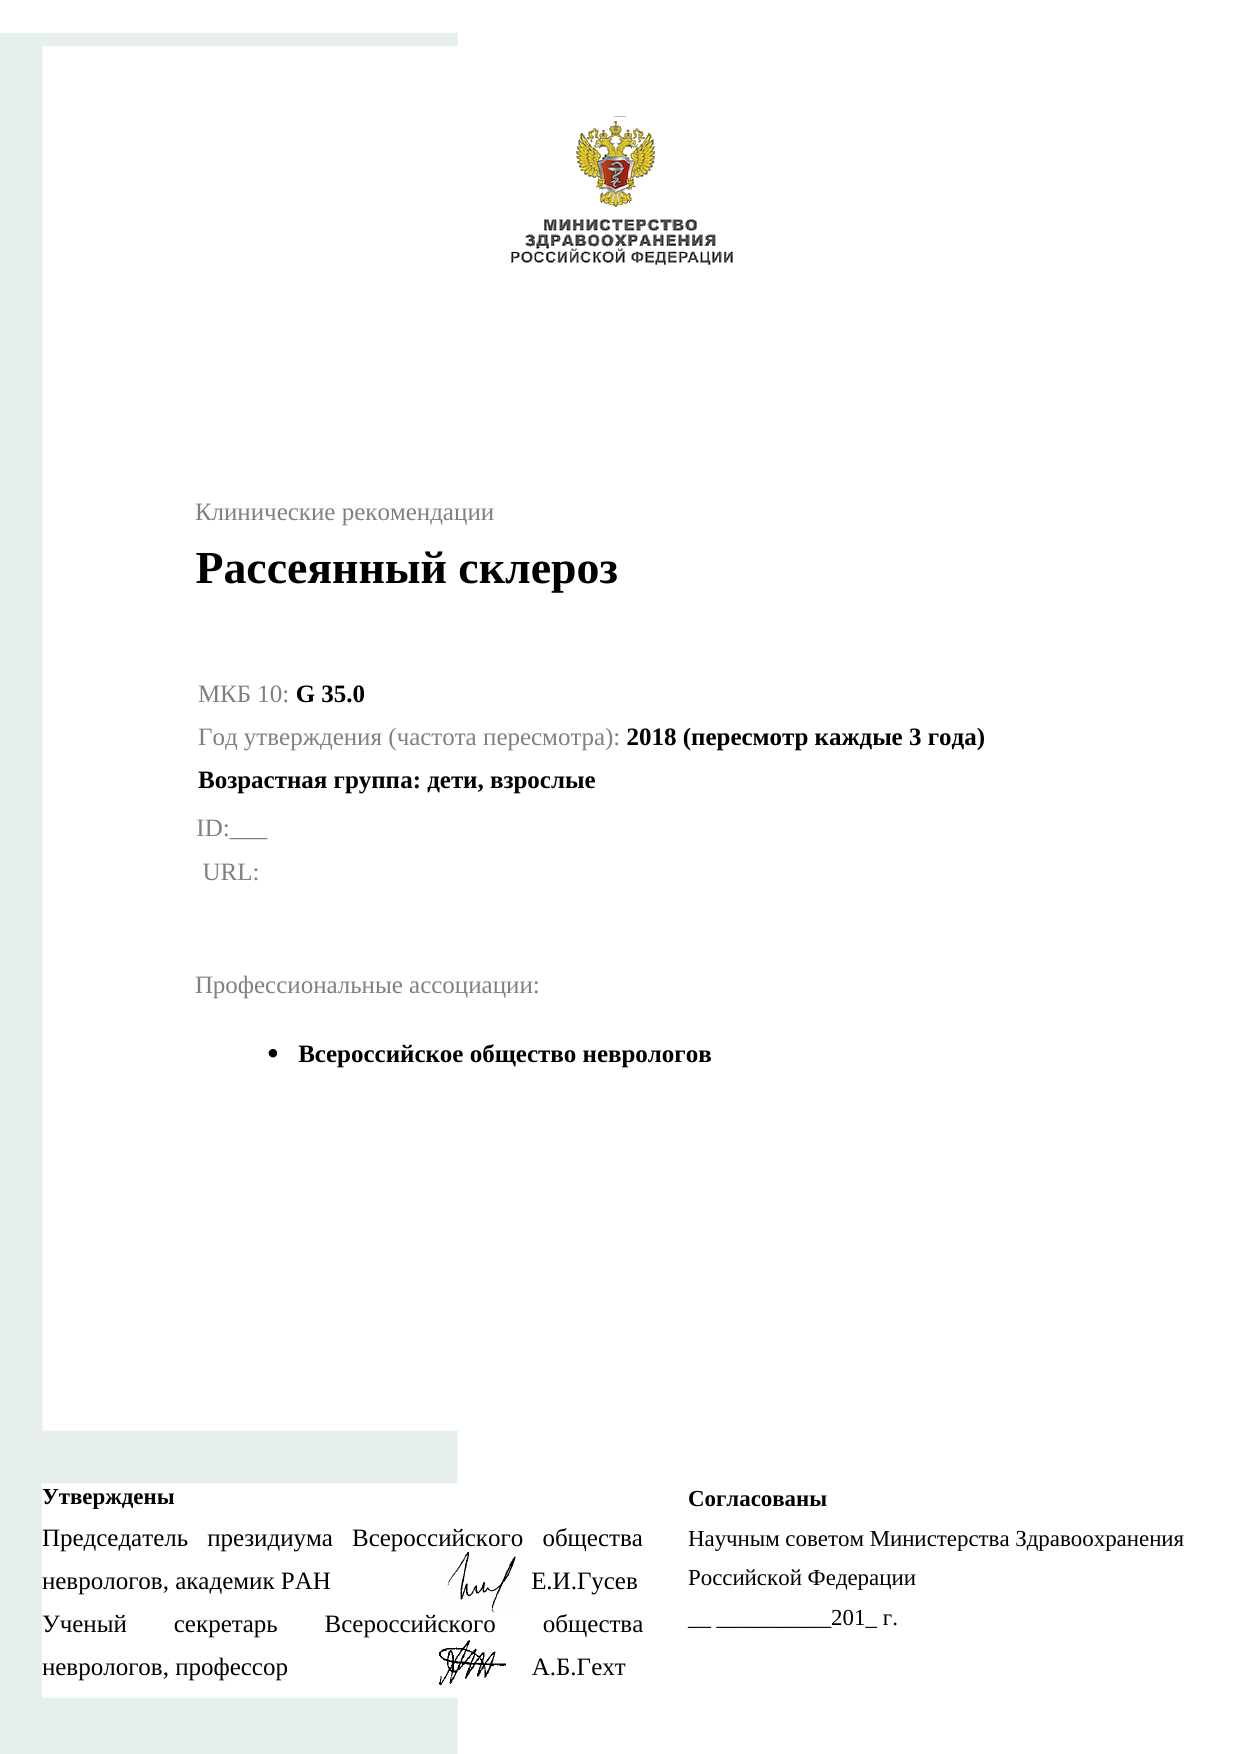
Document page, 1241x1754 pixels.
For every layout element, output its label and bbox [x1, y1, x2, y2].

picture [442, 1550, 518, 1614]
picture [507, 116, 736, 268]
picture [435, 1635, 506, 1692]
